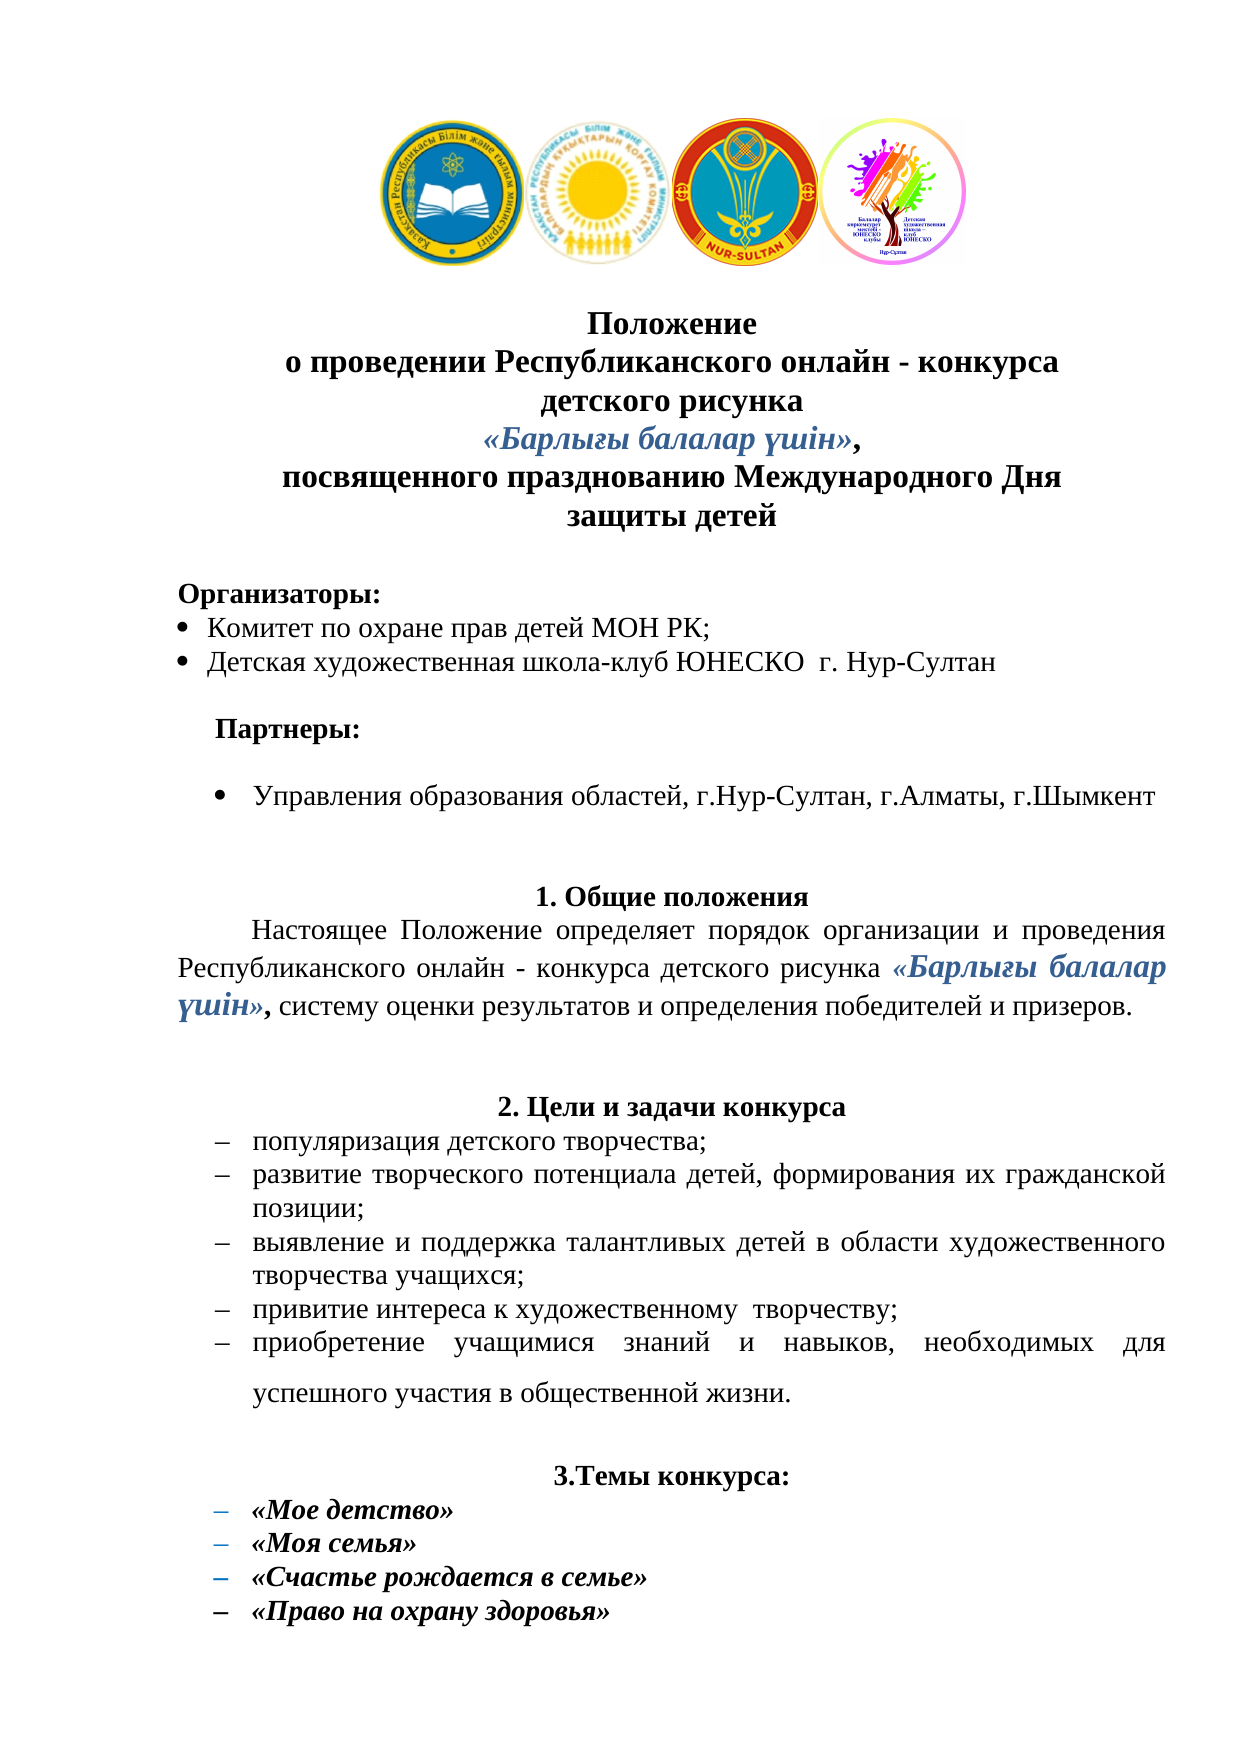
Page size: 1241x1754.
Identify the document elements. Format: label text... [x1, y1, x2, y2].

text посвященного празднованию Международного Дня [177, 457, 1167, 495]
text Партнеры: [215, 711, 1167, 744]
list «Счастье рождается в семье» [213, 1559, 1167, 1593]
list привитие интереса к художественному творчеству; [215, 1291, 1167, 1324]
list приобретение учащимися знаний и навыков, необходимых для успешного участия в общественной жизни. [215, 1324, 1167, 1408]
list «Мое детство» [213, 1492, 1167, 1526]
picture [378, 118, 966, 266]
text детского рисунка [177, 380, 1167, 418]
list Детская художественная школа-клуб ЮНЕСКО г. Нур-Султан [177, 644, 1167, 677]
text 1. Общие положения [177, 879, 1167, 912]
text Положение о проведении Республиканского онлайн - конкурса [177, 303, 1167, 380]
list Управления образования областей, г.Нур-Султан, г.Алматы, г.Шымкент [215, 778, 1167, 812]
list развитие творческого потенциала детей, формирования их гражданской позиции; [215, 1157, 1167, 1224]
text Настоящее Положение определяет порядок организации и проведения Республиканского онлайн - конкурса детского рисунка «Барлығы балалар үшін», систему оценки результатов и определения победителей и призеров. [177, 912, 1167, 1022]
text 2. Цели и задачи конкурса [177, 1089, 1167, 1123]
list «Моя семья» [213, 1526, 1167, 1559]
text Организаторы: [177, 577, 1167, 610]
text «Барлығы балалар үшін», [177, 418, 1167, 457]
list популяризация детского творчества; [215, 1123, 1167, 1157]
text защиты детей [177, 495, 1167, 533]
text 3.Темы конкурса: [177, 1458, 1167, 1492]
list выявление и поддержка талантливых детей в области художественного творчества учащихся; [215, 1224, 1167, 1291]
list «Право на охрану здоровья» [213, 1593, 1167, 1626]
list Комитет по охране прав детей МОН РК; [177, 610, 1167, 644]
